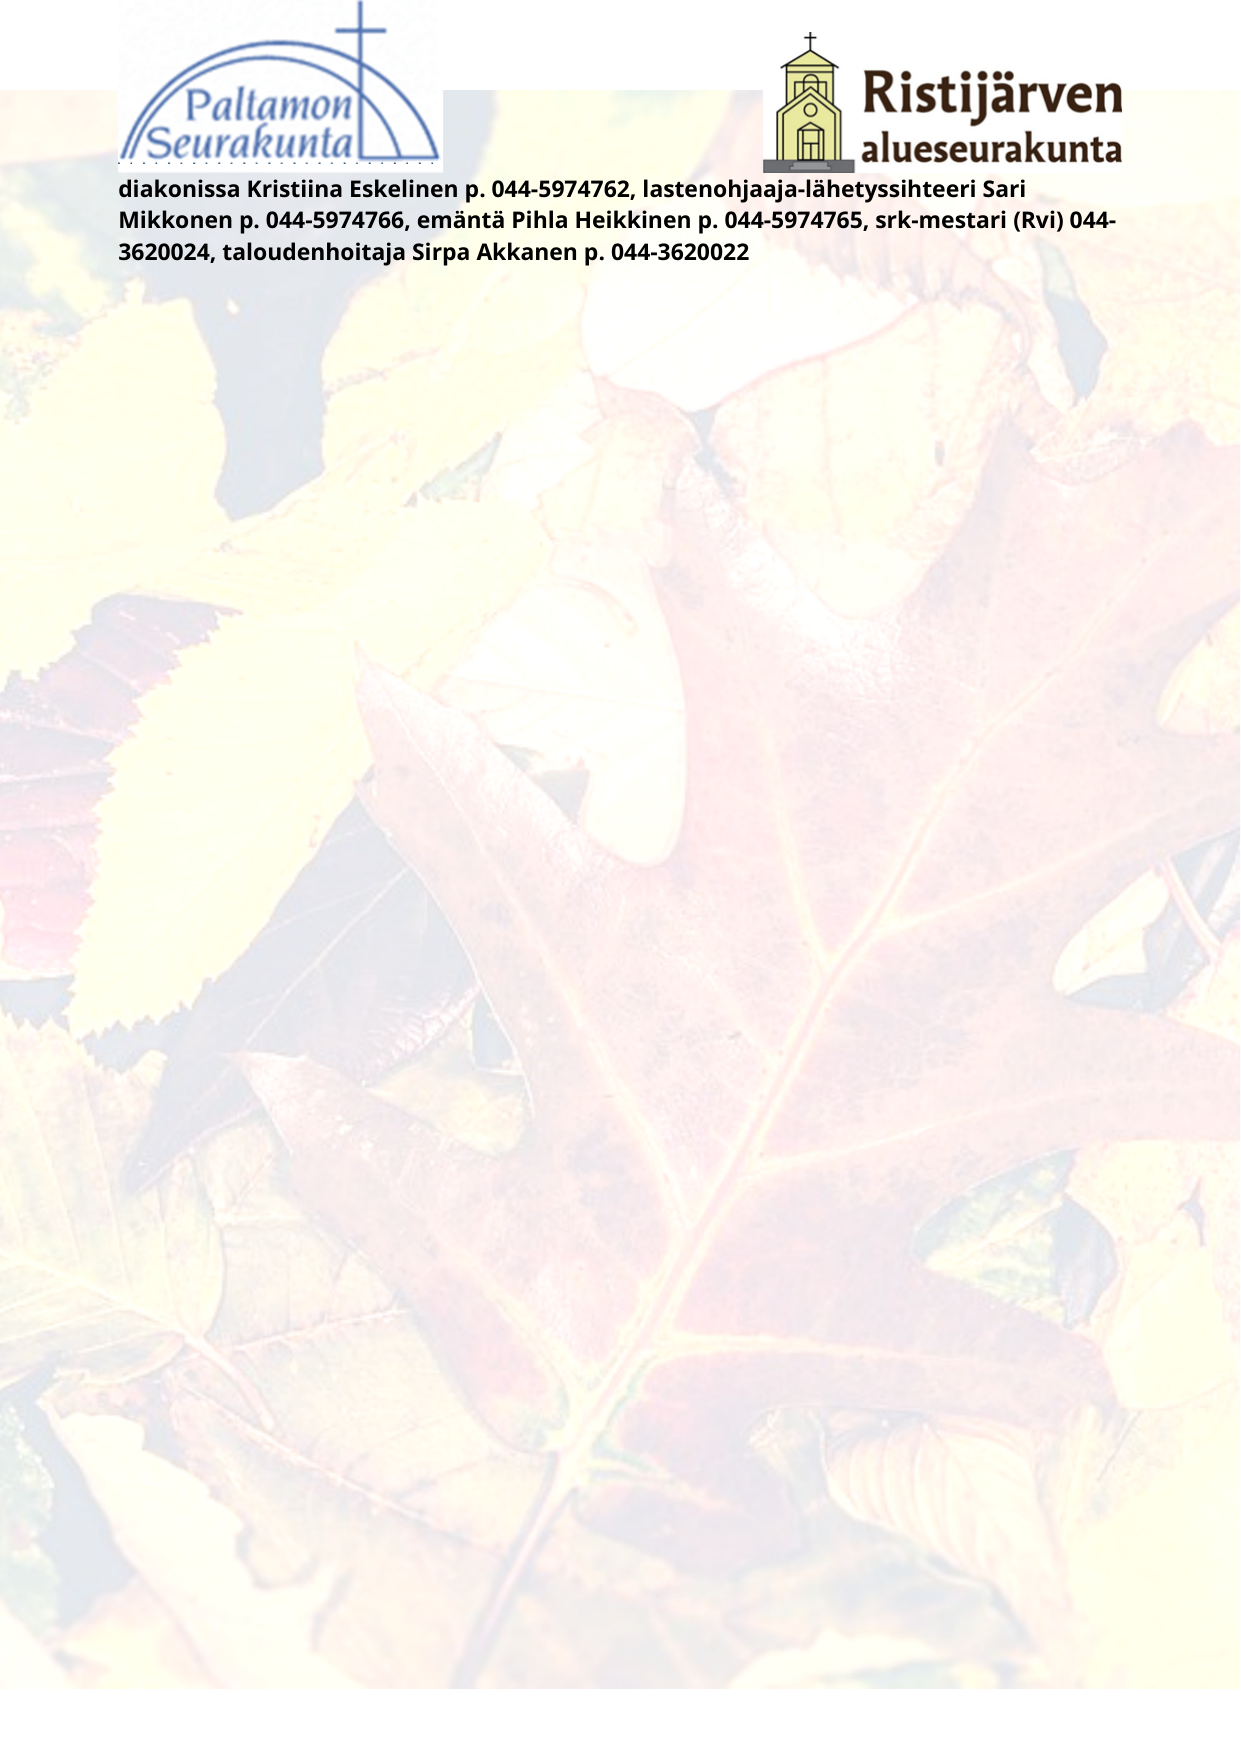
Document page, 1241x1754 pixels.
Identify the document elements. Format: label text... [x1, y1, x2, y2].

picture [118, 0, 444, 173]
picture [763, 32, 1123, 173]
